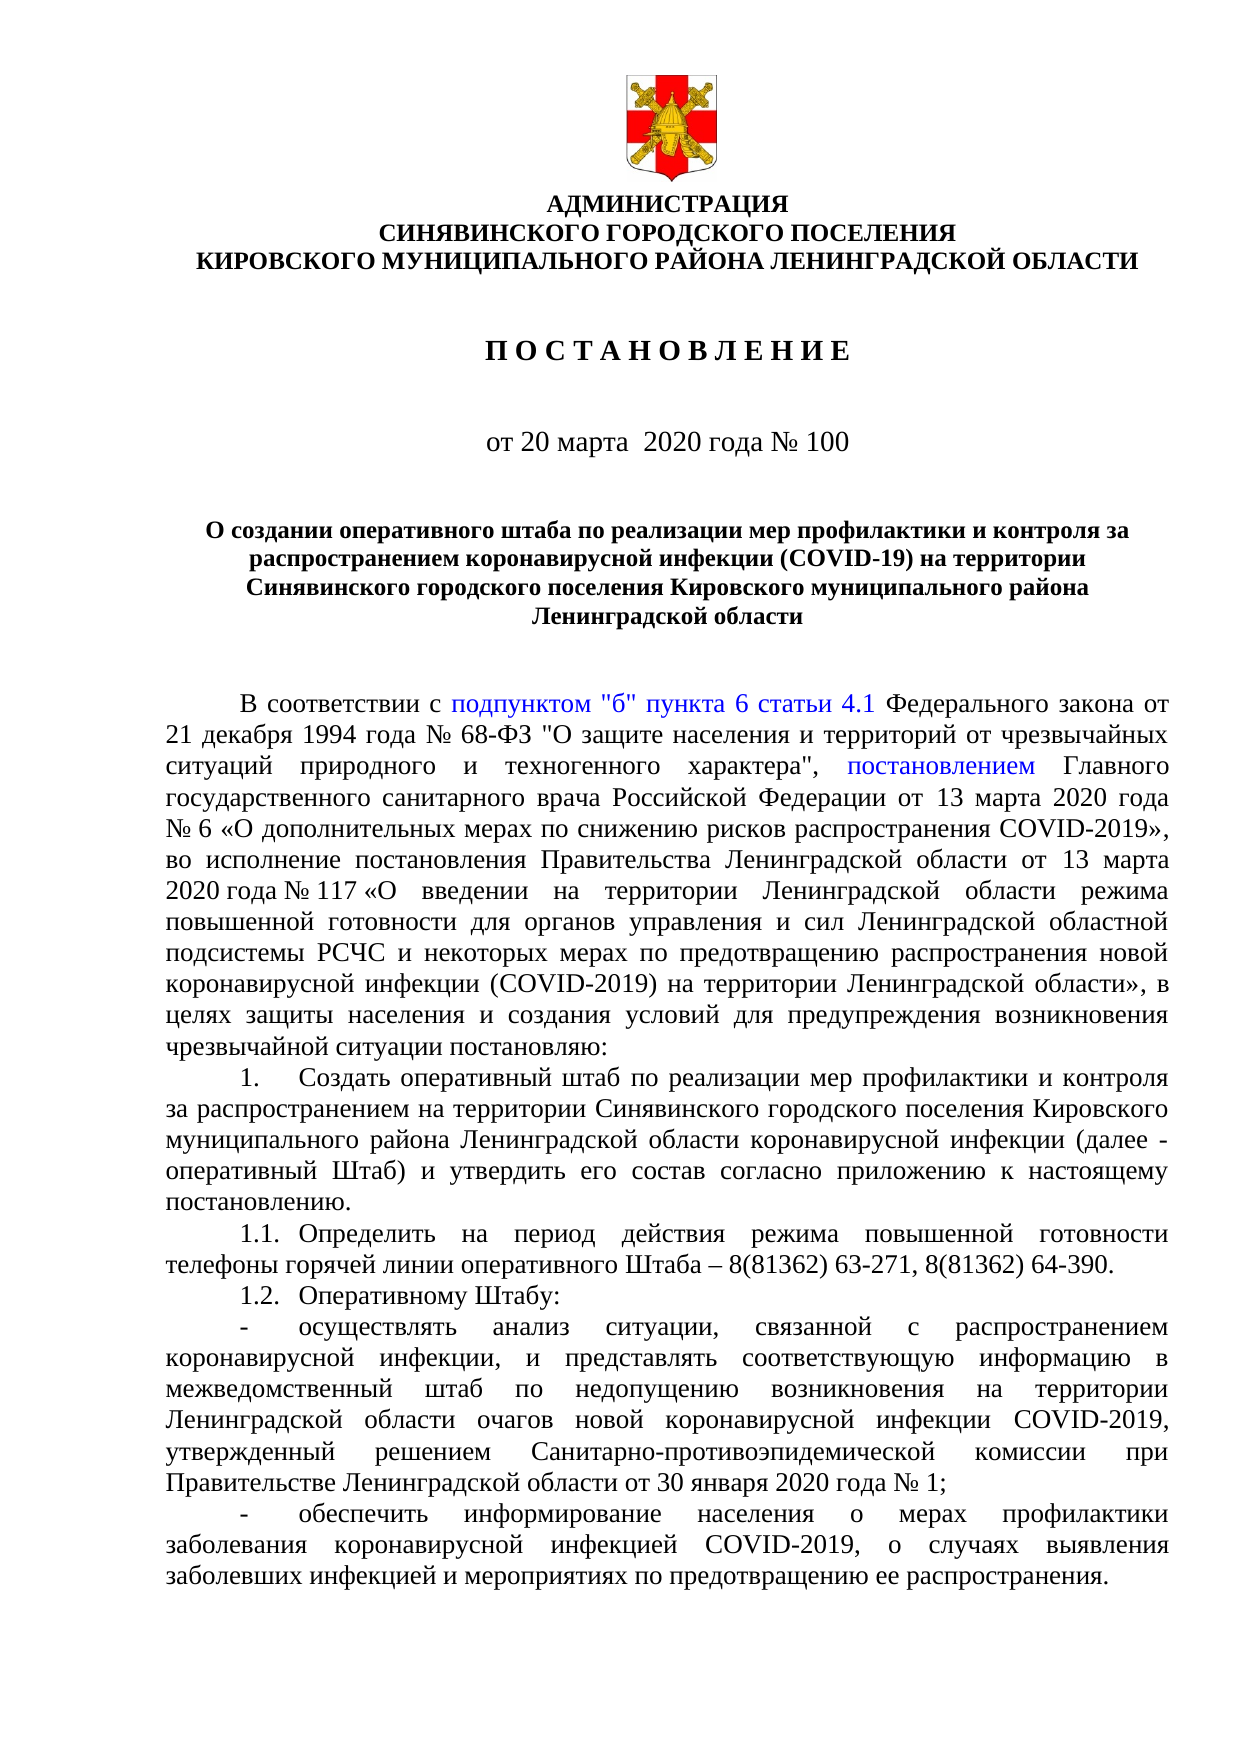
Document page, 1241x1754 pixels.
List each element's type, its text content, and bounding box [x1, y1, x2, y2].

text О создании оперативного штаба по реализации мер профилактики и контроля за распространением коронавирусной инфекции (COVID-19) на территории [165, 515, 1169, 572]
text СИНЯВИНСКОГО ГОРОДСКОГО ПОСЕЛЕНИЯ [165, 218, 1169, 246]
text - осуществлять анализ ситуации, связанной с распространением коронавирусной инфекции, и представлять соответствующую информацию в межведомственный штаб по недопущению возникновения на территории Ленинградской области очагов новой коронавирусной инфекции COVID-2019, утвержденный решением Санитарно-противоэпидемической комиссии при Правительстве Ленинградской области от 30 января 2020 года № 1; [165, 1310, 1169, 1497]
text АДМИНИСТРАЦИЯ [165, 189, 1169, 218]
text Синявинского городского поселения Кировского муниципального района [165, 572, 1169, 601]
text 1.1. Определить на период действия режима повышенной готовности телефоны горячей линии оперативного Штаба – 8(81362) 63-271, 8(81362) 64-390. [165, 1217, 1169, 1279]
text В соответствии с подпунктом "б" пункта 6 статьи 4.1 Федерального закона от 21 декабря 1994 года № 68-ФЗ "О защите населения и территорий от чрезвычайных ситуаций природного и техногенного характера", постановлением Главного государственного санитарного врача Российской Федерации от 13 марта 2020 года № 6 «О дополнительных мерах по снижению рисков распространения COVID-2019», во исполнение постановления Правительства Ленинградской области от 13 марта 2020 года № 117 «О введении на территории Ленинградской области режима повышенной готовности для органов управления и сил Ленинградской областной подсистемы РСЧС и некоторых мерах по предотвращению распространения новой коронавирусной инфекции (COVID-2019) на территории Ленинградской области», в целях защиты населения и создания условий для предупреждения возникновения чрезвычайной ситуации постановляю: [165, 687, 1169, 1061]
text П О С Т А Н О В Л Е Н И Е [165, 333, 1169, 366]
text 1.2. Оперативному Штабу: [165, 1279, 1169, 1310]
text КИРОВСКОГО МУНИЦИПАЛЬНОГО РАЙОНА ЛЕНИНГРАДСКОЙ ОБЛАСТИ [165, 246, 1169, 275]
text Ленинградской области [165, 601, 1169, 630]
text - обеспечить информирование населения о мерах профилактики заболевания коронавирусной инфекцией COVID-2019, о случаях выявления заболевших инфекцией и мероприятиях по предотвращению ее распространения. [165, 1497, 1169, 1590]
picture [626, 75, 717, 182]
subtitle от 20 марта 2020 года № 100 [165, 424, 1169, 457]
text 1. Создать оперативный штаб по реализации мер профилактики и контроля за распространением на территории Синявинского городского поселения Кировского муниципального района Ленинградской области коронавирусной инфекции (далее - оперативный Штаб) и утвердить его состав согласно приложению к настоящему постановлению. [165, 1061, 1169, 1217]
